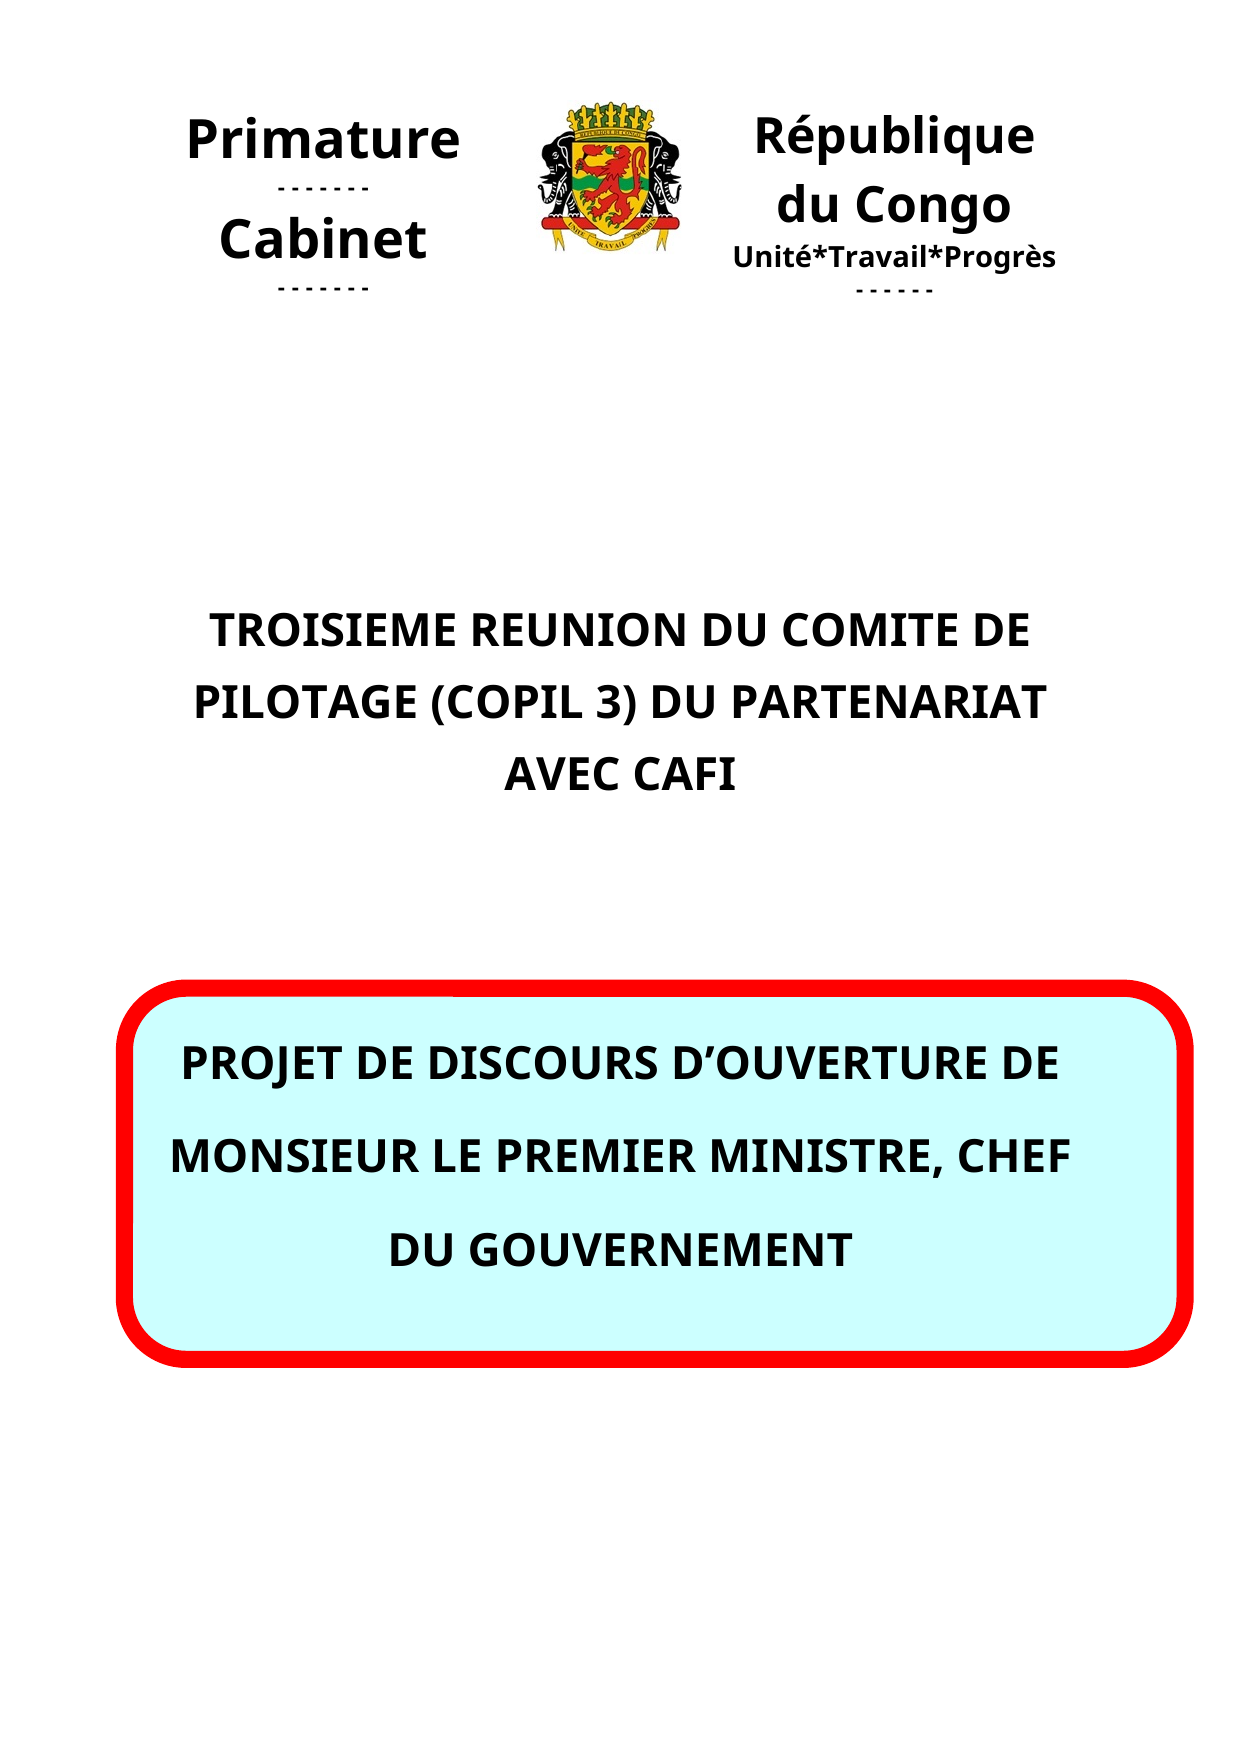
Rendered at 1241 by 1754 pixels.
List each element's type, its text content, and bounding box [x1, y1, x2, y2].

table_header Primature - - - - - - - Cabinet - - - - - - - [139, 101, 508, 377]
text PROJET DE DISCOURS D’OUVERTURE DE MONSIEUR LE PREMIER MINISTRE, CHEF DU GOUVERNEMENT [150, 1030, 1090, 1279]
table_header [508, 101, 710, 377]
text TROISIEME REUNION DU COMITE DE PILOTAGE (COPIL 3) DU PARTENARIAT AVEC CAFI [150, 598, 1090, 803]
picture [536, 100, 682, 257]
table_header République du Congo Unité*Travail*Progrès - - - - - - [710, 101, 1079, 377]
